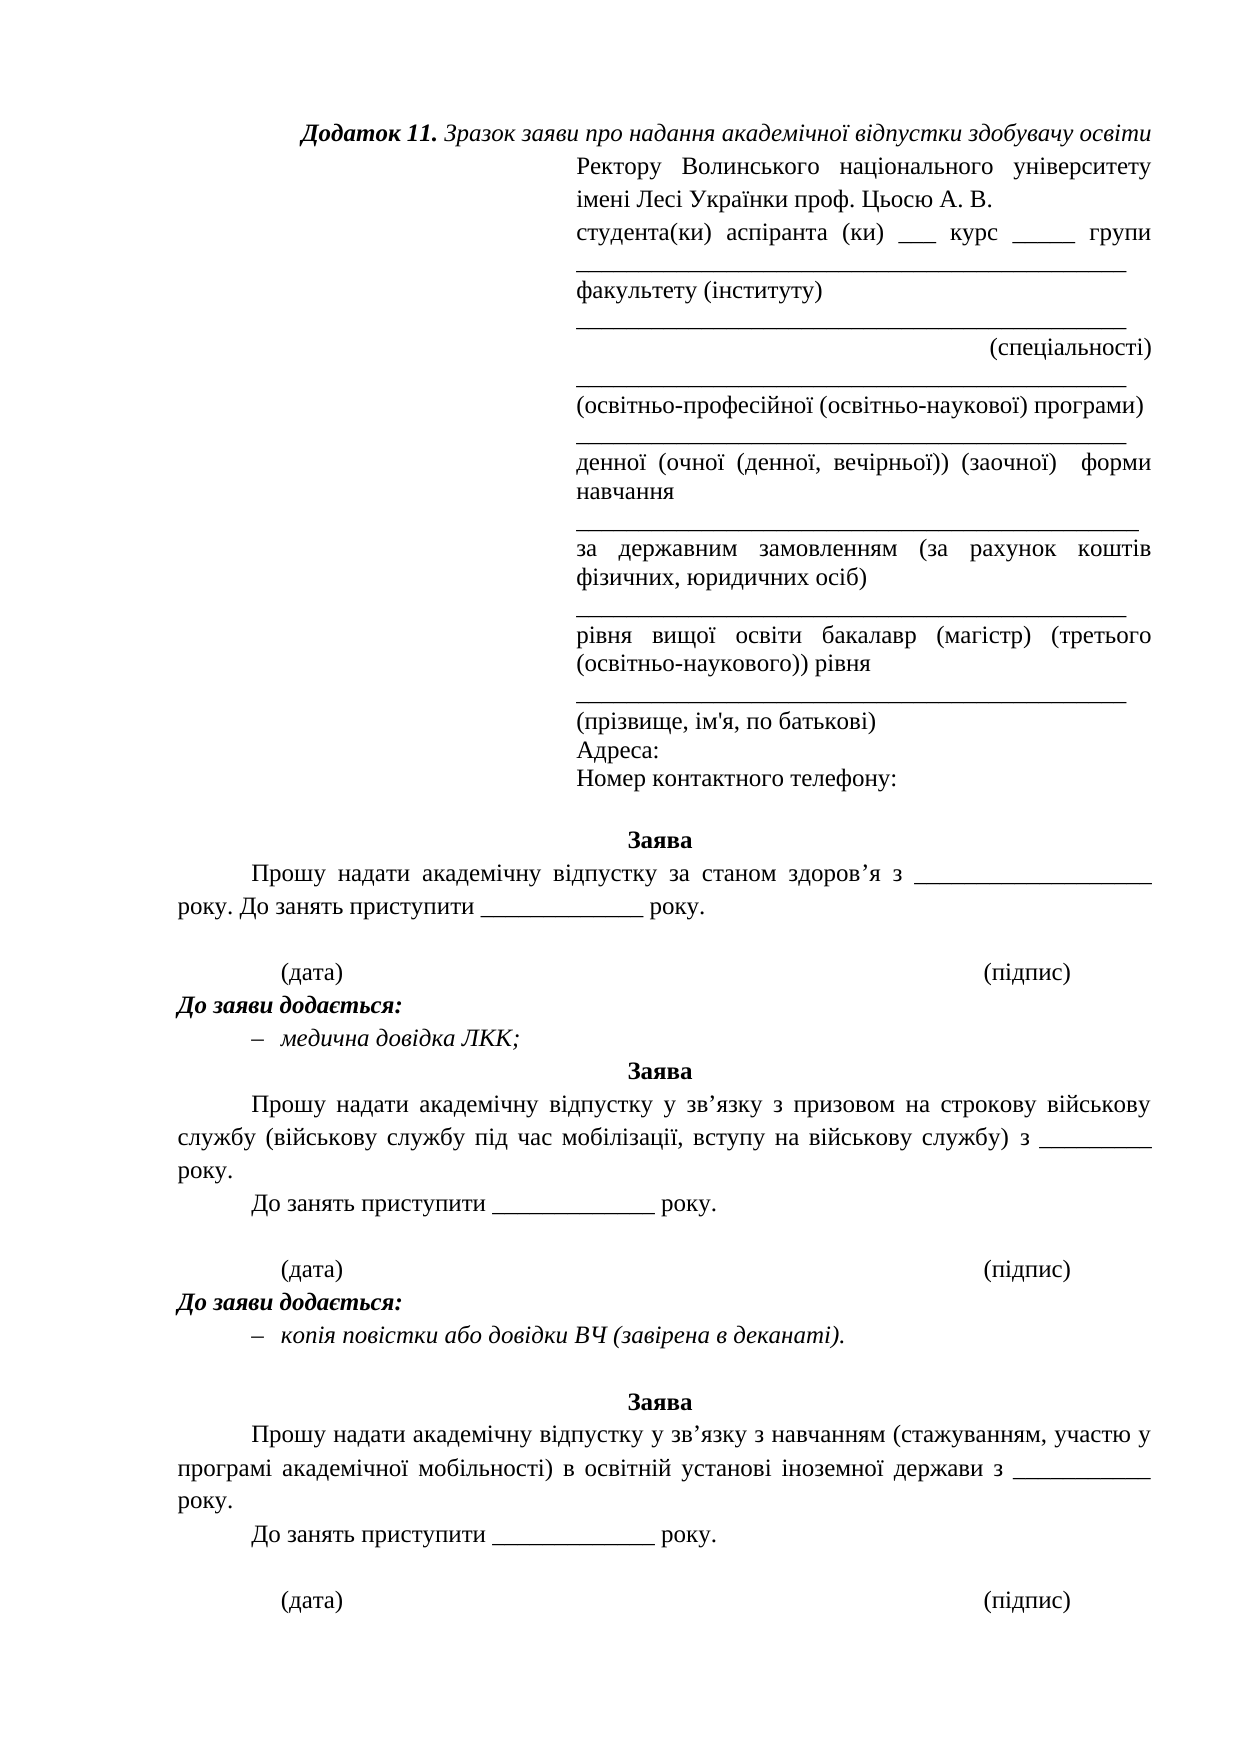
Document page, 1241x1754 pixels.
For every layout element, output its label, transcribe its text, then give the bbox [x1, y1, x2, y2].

text (дата) (підпис) [281, 957, 1152, 986]
list медична довідка ЛКК; [177, 1023, 1152, 1052]
text (дата) (підпис) [281, 1585, 1152, 1613]
text До занять приступити _____________ року. [177, 1188, 1152, 1217]
text Заява [627, 1056, 1152, 1085]
text ____________________________________________ [576, 303, 1152, 332]
text Адреса: [576, 735, 1132, 763]
text Додаток 11. Зразок заяви про надання академічної відпустки здобувачу освіти [177, 118, 1152, 147]
text за державним замовленням (за рахунок коштів фізичних, юридичних осіб) [576, 533, 1152, 591]
text Заява [627, 825, 1152, 854]
text ____________________________________________ [576, 591, 1152, 620]
text ____________________________________________ [576, 677, 1152, 706]
text Номер контактного телефону: [576, 763, 1152, 792]
text (дата) (підпис) [281, 1254, 1152, 1283]
text Заява [627, 1387, 1152, 1415]
text Прошу надати академічну відпустку за станом здоров’я з ___________________ року. До занять приступити _____________ року. [177, 858, 1152, 920]
text денної (очної (денної, вечірньої)) (заочної) форми навчання [576, 447, 1152, 505]
text (освітньо-професійної (освітньо-наукової) програми) [576, 390, 1152, 418]
text До заяви додається: [177, 990, 1152, 1019]
text рівня вищої освіти бакалавр (магістр) (третього (освітньо-наукового)) рівня [576, 620, 1152, 677]
text (прізвище, ім'я, по батькові) [576, 706, 1152, 735]
text Ректору Волинського національного університету імені Лесі Українки проф. Цьосю А. В. [576, 151, 1152, 213]
text (спеціальності) ____________________________________________ [576, 332, 1152, 390]
text студента(ки) аспіранта (ки) ___ курс _____ групи ____________________________________________ [576, 217, 1152, 275]
list копія повістки або довідки ВЧ (завірена в деканаті). [177, 1321, 1152, 1349]
text ____________________________________________ [576, 418, 1152, 447]
text До занять приступити _____________ року. [177, 1519, 1152, 1547]
text Прошу надати академічну відпустку у зв’язку з навчанням (стажуванням, участю у програмі академічної мобільності) в освітній установі іноземної держави з ___________ року. [177, 1419, 1152, 1514]
text факультету (інституту) [576, 275, 1152, 303]
text До заяви додається: [177, 1287, 1152, 1316]
text _____________________________________________ [576, 505, 1152, 533]
text Прошу надати академічну відпустку у зв’язку з призовом на строкову військову службу (військову службу під час мобілізації, вступу на військову службу) з _________ року. [177, 1089, 1152, 1184]
